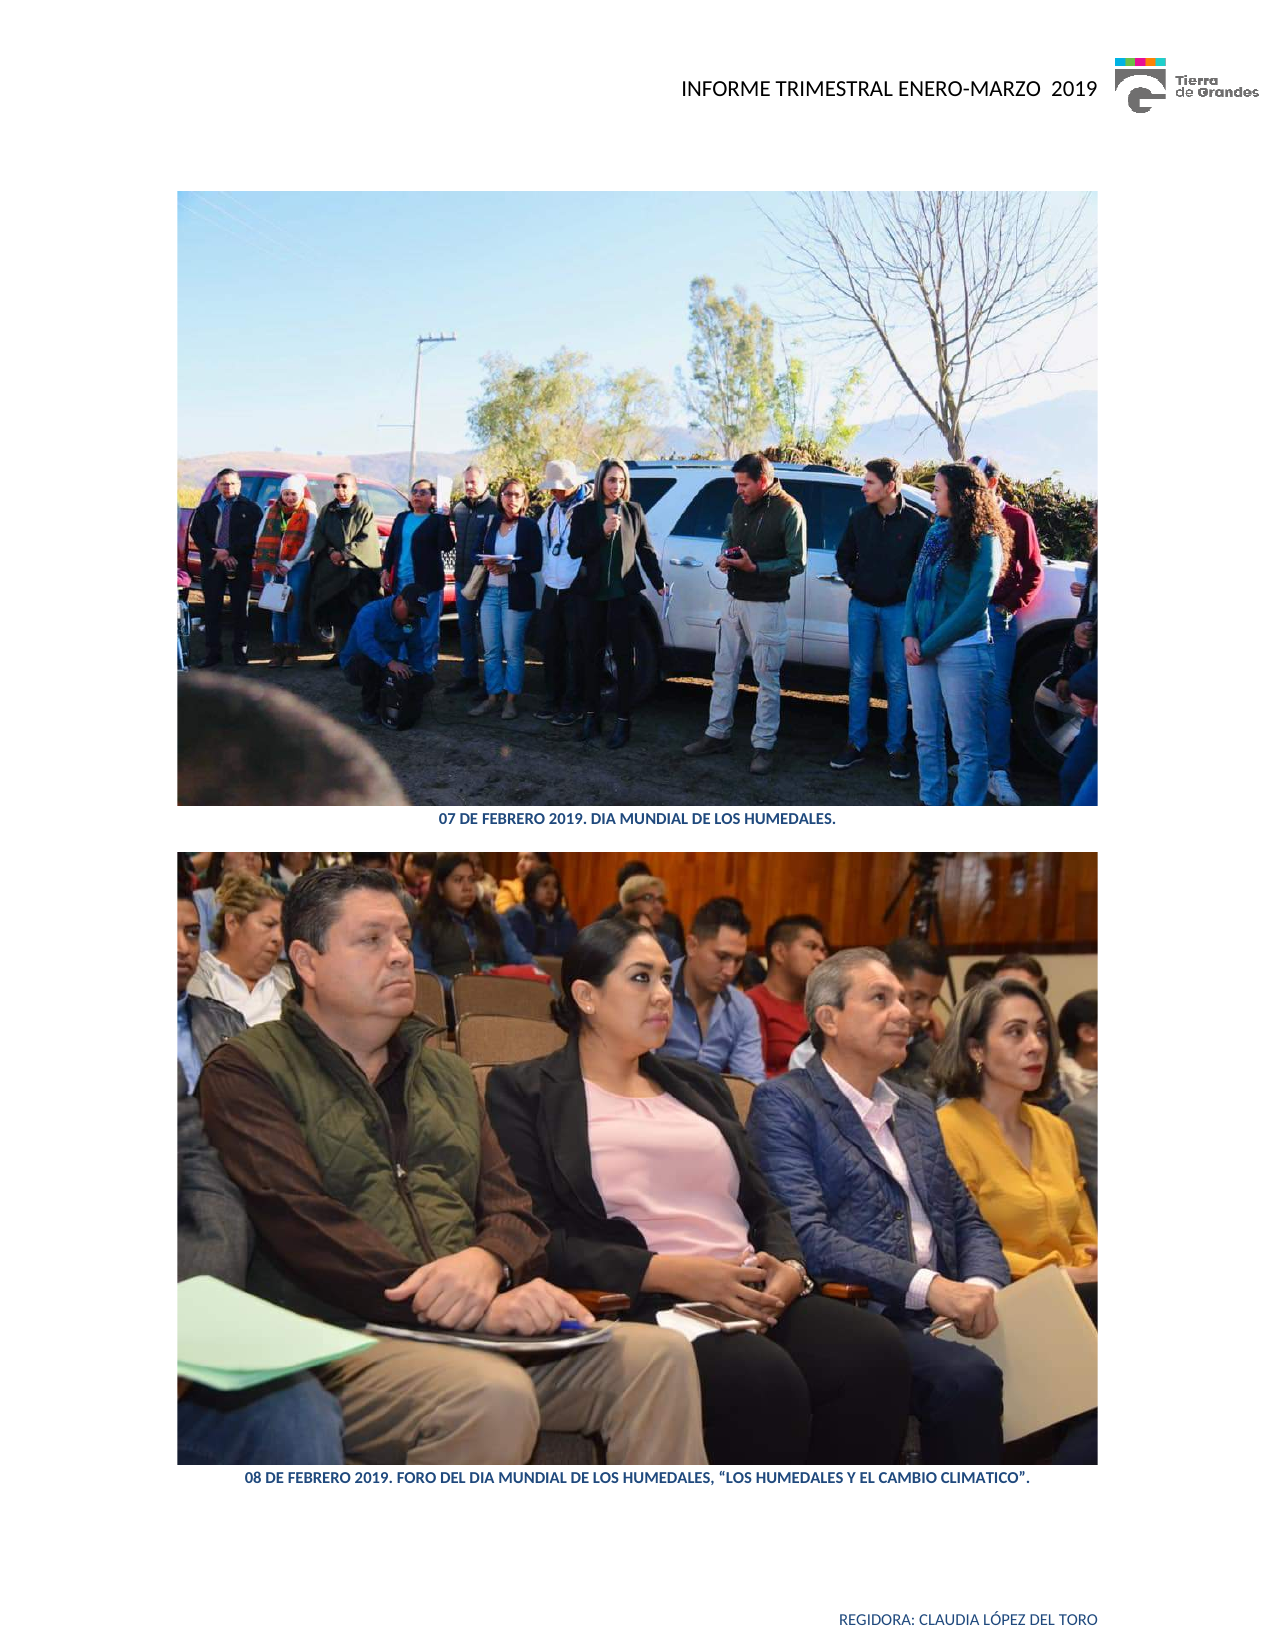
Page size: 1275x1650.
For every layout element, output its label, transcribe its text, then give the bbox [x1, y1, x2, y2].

picture [1110, 33, 1267, 153]
text 07 DE FEBRERO 2019. DIA MUNDIAL DE LOS HUMEDALES. [177, 806, 1098, 828]
picture [177, 191, 1098, 806]
picture [177, 852, 1098, 1465]
text 08 DE FEBRERO 2019. FORO DEL DIA MUNDIAL DE LOS HUMEDALES, “LOS HUMEDALES Y EL CAMBIO CLIMATICO”. [177, 1465, 1098, 1488]
